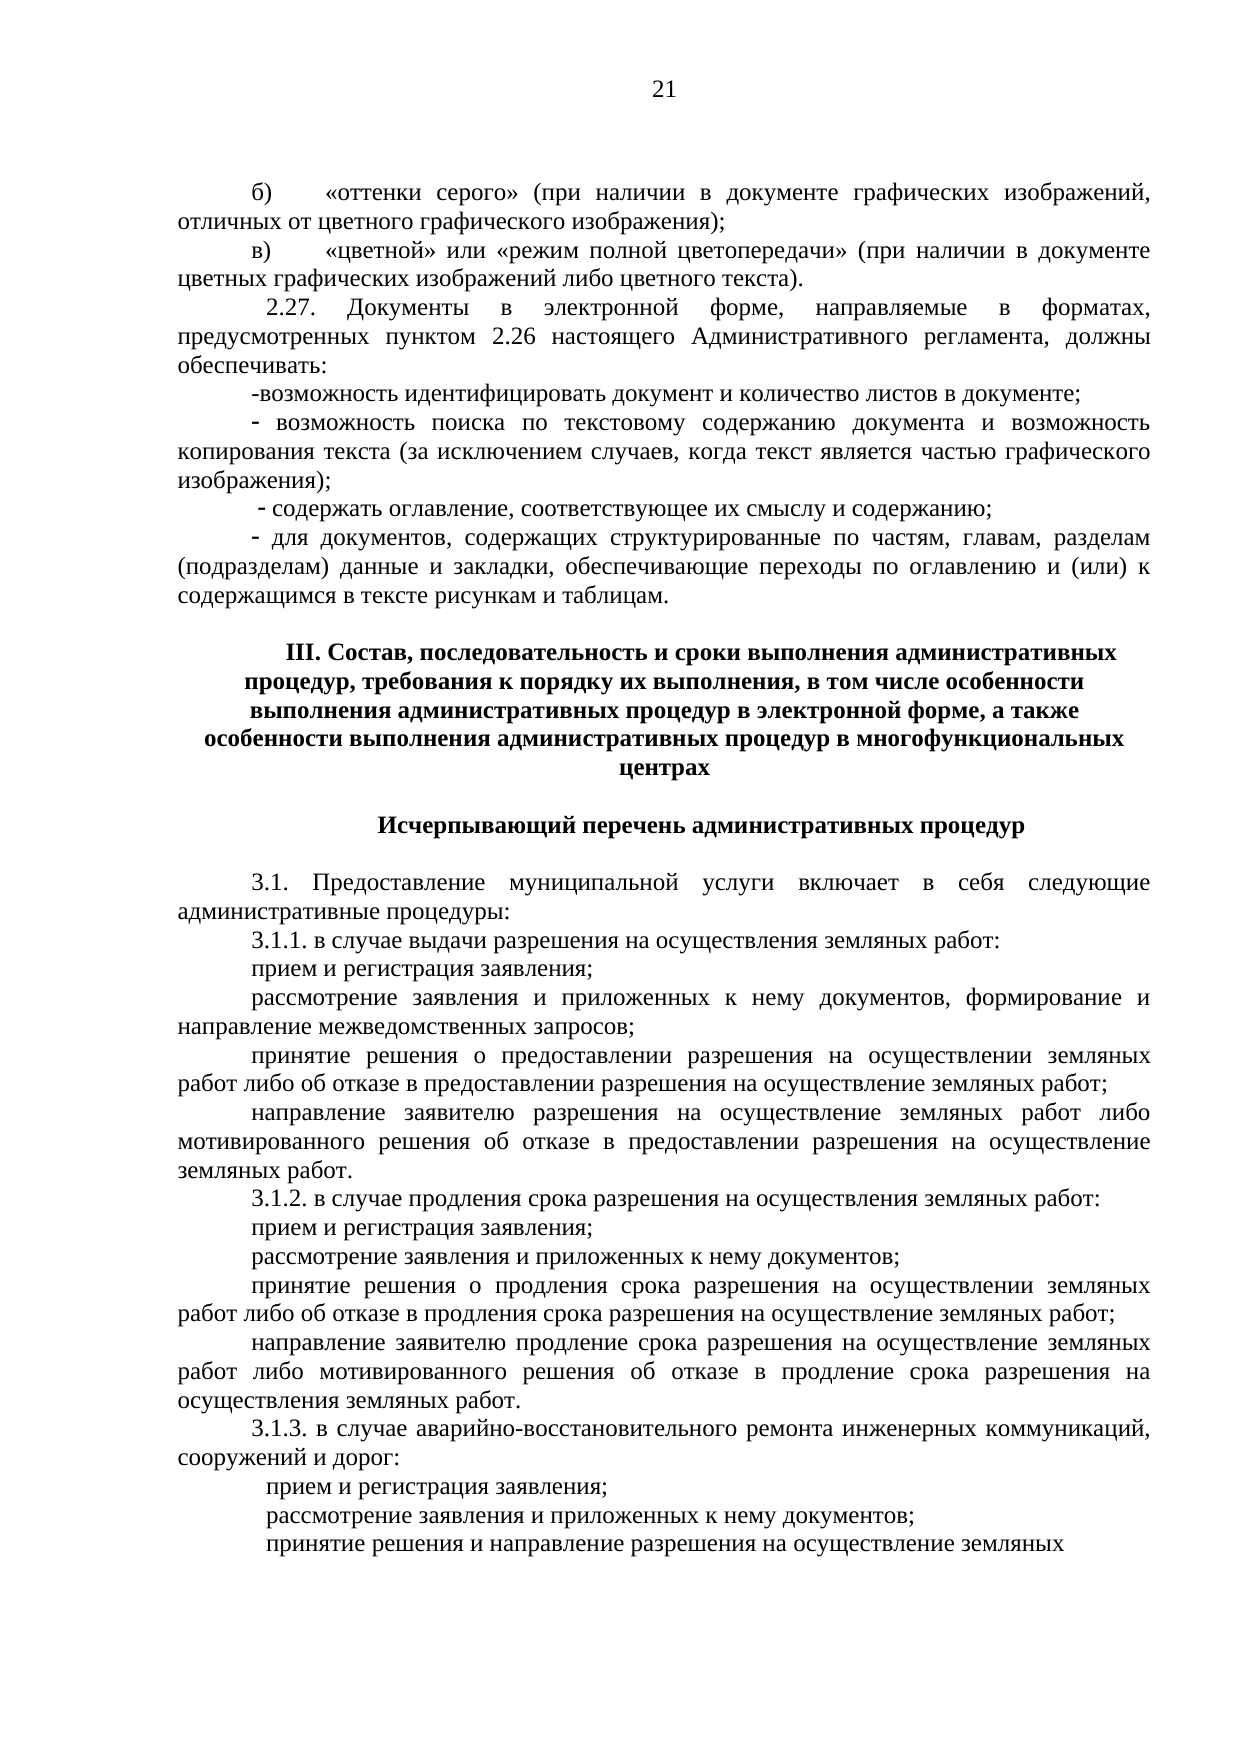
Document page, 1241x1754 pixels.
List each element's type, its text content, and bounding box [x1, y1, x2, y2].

text прием и регистрация заявления; [177, 953, 1152, 982]
text 3.1.3. в случае аварийно-восстановительного ремонта инженерных коммуникаций, сооружений и дорог: [177, 1413, 1152, 1471]
text III. Состав, последовательность и сроки выполнения административных процедур, требования к порядку их выполнения, в том числе особенности выполнения административных процедур в электронной форме, а также особенности выполнения административных процедур в многофункциональных центрах [177, 637, 1152, 781]
text прием и регистрация заявления; [192, 1471, 1152, 1500]
text прием и регистрация заявления; [177, 1212, 1152, 1241]
text принятие решения о предоставлении разрешения на осуществлении земляных работ либо об отказе в предоставлении разрешения на осуществление земляных работ; [177, 1040, 1152, 1097]
list «цветной» или «режим полной цветопередачи» (при наличии в документе цветных графических изображений либо цветного текста). [177, 235, 1152, 292]
text принятие решения о продления срока разрешения на осуществлении земляных работ либо об отказе в продления срока разрешения на осуществление земляных работ; [177, 1270, 1152, 1327]
text направление заявителю продление срока разрешения на осуществление земляных работ либо мотивированного решения об отказе в продление срока разрешения на осуществления земляных работ. [177, 1327, 1152, 1413]
text направление заявителю разрешения на осуществление земляных работ либо мотивированного решения об отказе в предоставлении разрешения на осуществление земляных работ. [177, 1097, 1152, 1183]
list 2.27. Документы в электронной форме, направляемые в форматах, предусмотренных пунктом 2.26 настоящего Административного регламента, должны обеспечивать: [177, 292, 1152, 378]
text рассмотрение заявления и приложенных к нему документов, формирование и направление межведомственных запросов; [177, 982, 1152, 1040]
text 3.1.2. в случае продления срока разрешения на осуществления земляных работ: [177, 1183, 1152, 1212]
text Исчерпывающий перечень административных процедур [177, 810, 1152, 838]
text принятие решения и направление разрешения на осуществление земляных [192, 1528, 1152, 1557]
text рассмотрение заявления и приложенных к нему документов; [177, 1241, 1152, 1270]
text рассмотрение заявления и приложенных к нему документов; [177, 1500, 1152, 1528]
list возможность поиска по текстовому содержанию документа и возможность копирования текста (за исключением случаев, когда текст является частью графического изображения); [177, 407, 1152, 493]
list для документов, содержащих структурированные по частям, главам, разделам (подразделам) данные и закладки, обеспечивающие переходы по оглавлению и (или) к содержащимся в тексте рисункам и таблицам. [177, 522, 1152, 608]
text 3.1. Предоставление муниципальной услуги включает в себя следующие административные процедуры: [177, 867, 1152, 925]
list «оттенки серого» (при наличии в документе графических изображений, отличных от цветного графического изображения); [177, 177, 1152, 235]
list -возможность идентифицировать документ и количество листов в документе; [177, 378, 1152, 407]
text 3.1.1. в случае выдачи разрешения на осуществления земляных работ: [177, 925, 1152, 953]
list содержать оглавление, соответствующее их смыслу и содержанию; [177, 493, 1152, 522]
